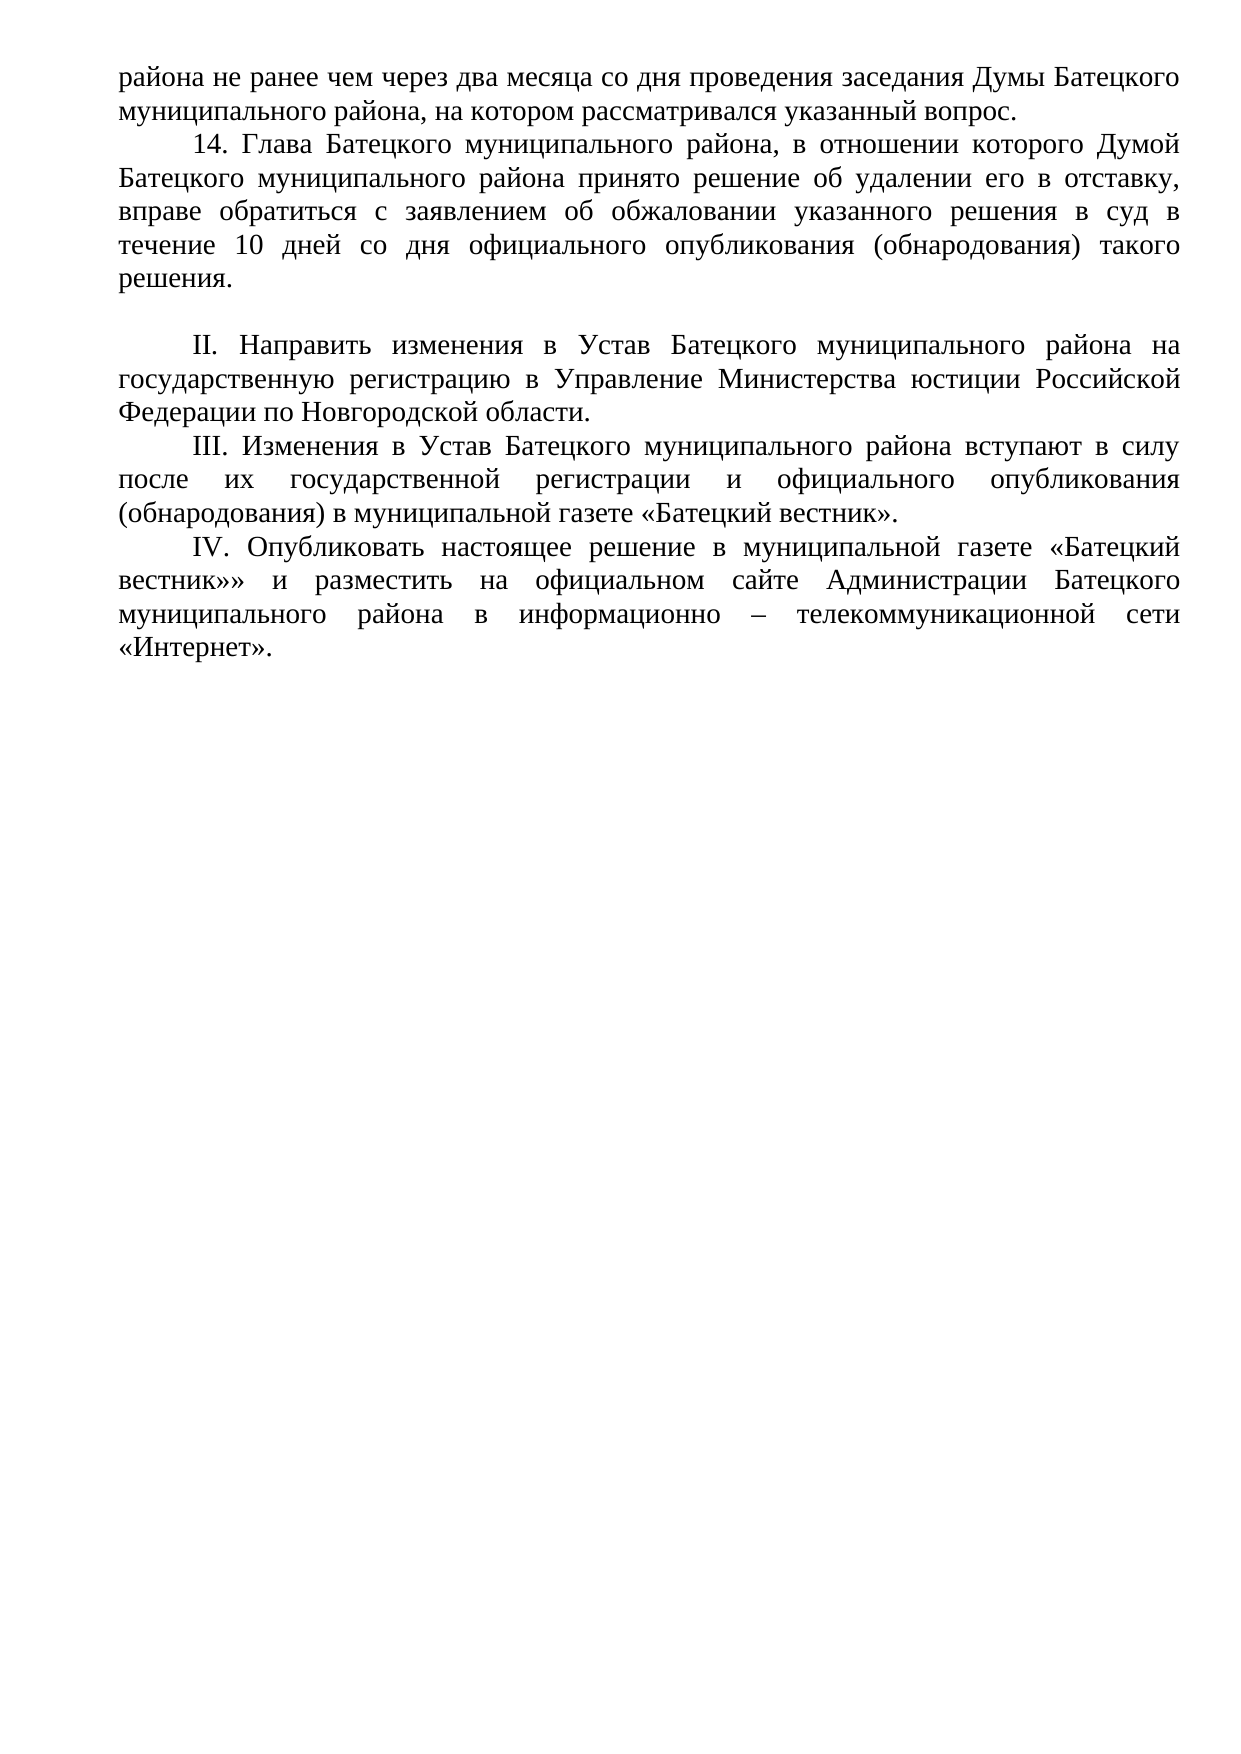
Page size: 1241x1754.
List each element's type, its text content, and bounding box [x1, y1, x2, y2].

text IV. Опубликовать настоящее решение в муниципальной газете «Батецкий вестник»» и разместить на официальном сайте Администрации Батецкого муниципального района в информационно – телекоммуникационной сети «Интернет». [118, 529, 1181, 663]
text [118, 59, 1181, 126]
text II. Направить изменения в Устав Батецкого муниципального района на государственную регистрацию в Управление Министерства юстиции Российской Федерации по Новгородской области. [118, 327, 1181, 428]
text 14. Глава Батецкого муниципального района, в отношении которого Думой Батецкого муниципального района принято решение об удалении его в отставку, вправе обратиться с заявлением об обжаловании указанного решения в суд в течение 10 дней со дня официального опубликования (обнародования) такого решения. [118, 126, 1181, 294]
text III. Изменения в Устав Батецкого муниципального района вступают в силу после их государственной регистрации и официального опубликования (обнародования) в муниципальной газете «Батецкий вестник». [118, 428, 1181, 529]
